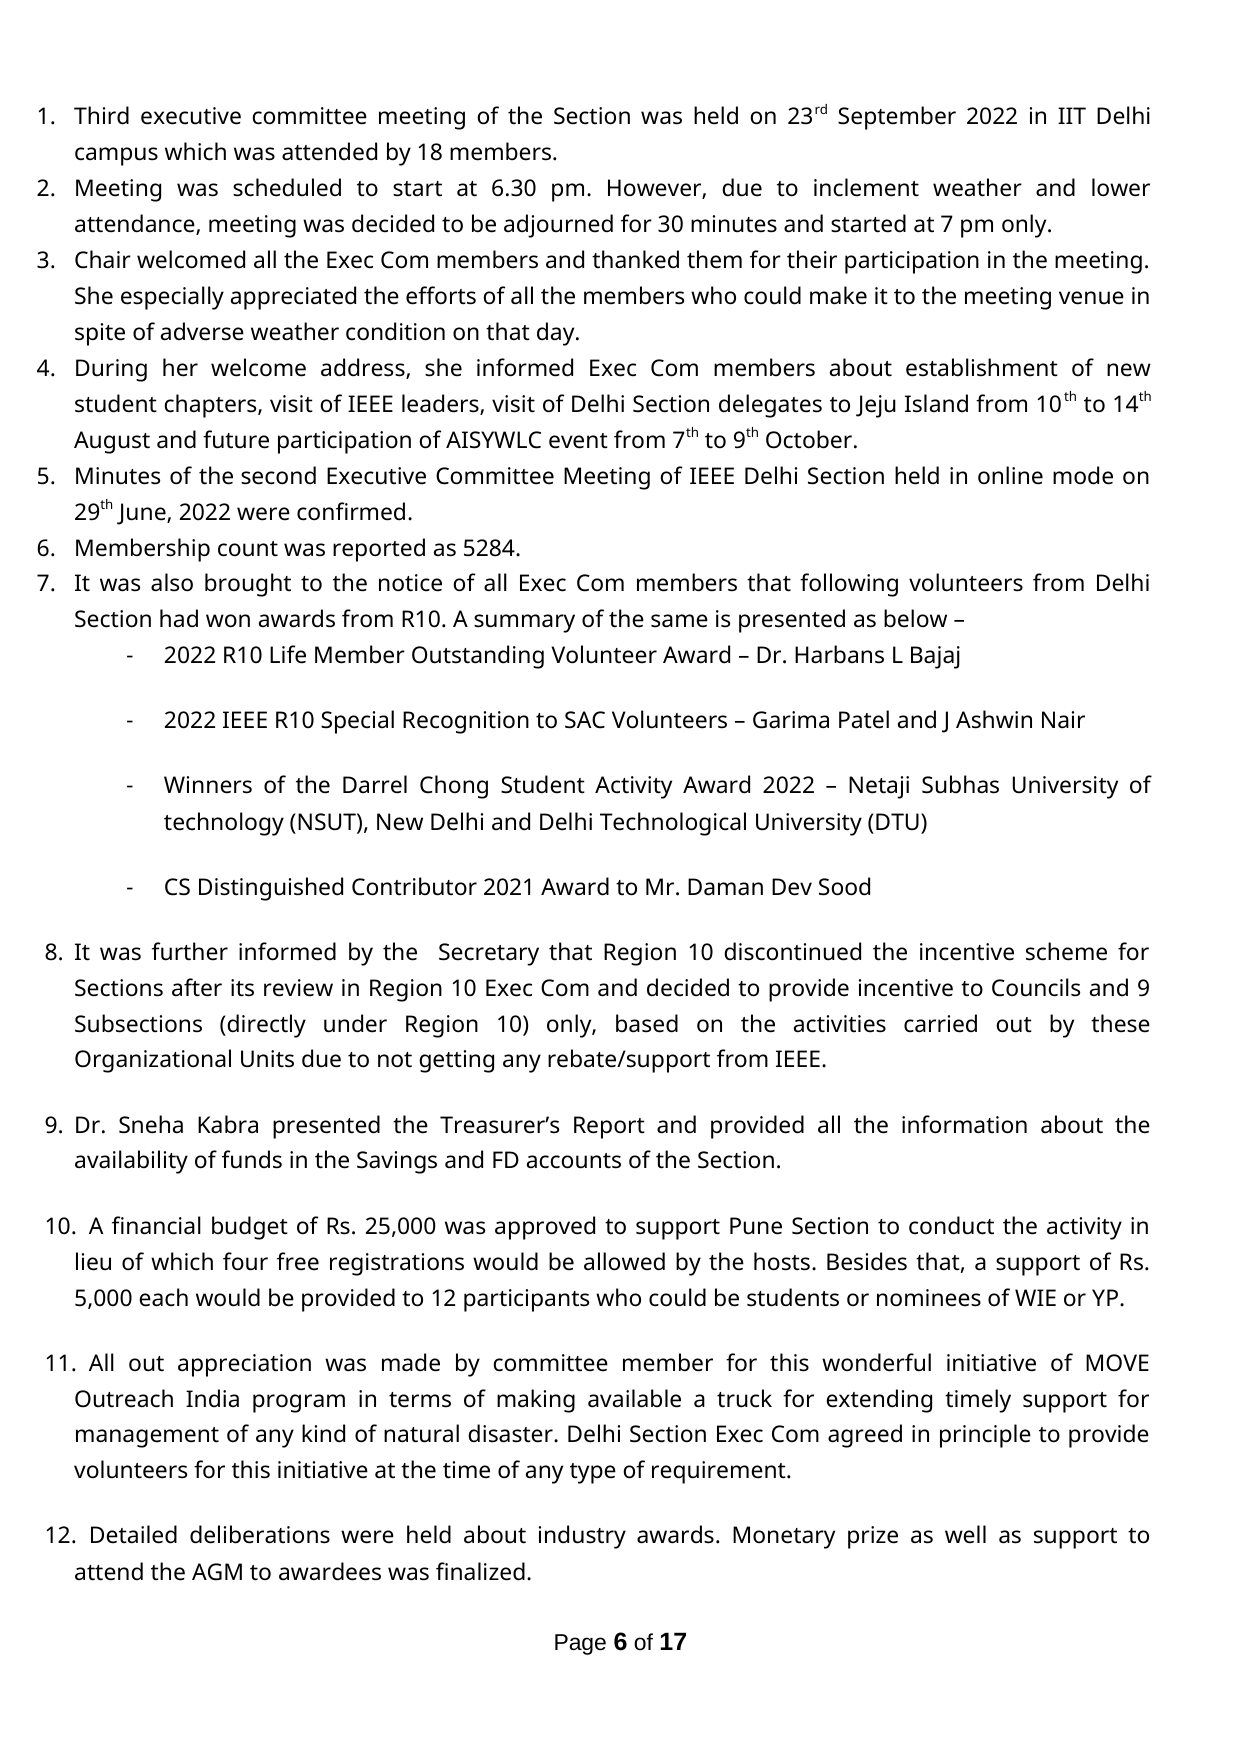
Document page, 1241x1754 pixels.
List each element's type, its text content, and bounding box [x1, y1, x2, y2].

list Winners of the Darrel Chong Student Activity Award 2022 – Netaji Subhas University of technology (NSUT), New Delhi and Delhi Technological University (DTU) [126, 769, 1152, 837]
list CS Distinguished Contributor 2021 Award to Mr. Daman Dev Sood [126, 871, 1152, 902]
list During her welcome address, she informed Exec Com members about establishment of new student chapters, visit of IEEE leaders, visit of Delhi Section delegates to Jeju Island from 10th to 14th August and future participation of AISYWLC event from 7th to 9th October. [36, 352, 1152, 455]
list Third executive committee meeting of the Section was held on 23rd September 2022 in IIT Delhi campus which was attended by 18 members. [36, 100, 1152, 167]
list All out appreciation was made by committee member for this wonderful initiative of MOVE Outreach India program in terms of making available a truck for extending timely support for management of any kind of natural disaster. Delhi Section Exec Com agreed in principle to provide volunteers for this initiative at the time of any type of requirement. [44, 1347, 1152, 1486]
list Membership count was reported as 5284. [36, 531, 1152, 563]
list Detailed deliberations were held about industry awards. Monetary prize as well as support to attend the AGM to awardees was finalized. [44, 1519, 1152, 1587]
list It was further informed by the Secretary that Region 10 discontinued the incentive scheme for Sections after its review in Region 10 Exec Com and decided to provide incentive to Councils and 9 Subsections (directly under Region 10) only, based on the activities carried out by these Organizational Units due to not getting any rebate/support from IEEE. [44, 936, 1152, 1075]
list Meeting was scheduled to start at 6.30 pm. However, due to inclement weather and lower attendance, meeting was decided to be adjourned for 30 minutes and started at 7 pm only. [36, 172, 1152, 239]
list Dr. Sneha Kabra presented the Treasurer’s Report and provided all the information about the availability of funds in the Savings and FD accounts of the Section. [44, 1108, 1152, 1176]
list Minutes of the second Executive Committee Meeting of IEEE Delhi Section held in online mode on 29th June, 2022 were confirmed. [36, 459, 1152, 527]
list 2022 R10 Life Member Outstanding Volunteer Award – Dr. Harbans L Bajaj [126, 639, 1152, 671]
list It was also brought to the notice of all Exec Com members that following volunteers from Delhi Section had won awards from R10. A summary of the same is presented as below – [36, 567, 1152, 634]
list Chair welcomed all the Exec Com members and thanked them for their participation in the meeting. She especially appreciated the efforts of all the members who could make it to the meeting venue in spite of adverse weather condition on that day. [36, 244, 1152, 347]
list A financial budget of Rs. 25,000 was approved to support Pune Section to conduct the activity in lieu of which four free registrations would be allowed by the hosts. Besides that, a support of Rs. 5,000 each would be provided to 12 participants who could be students or nominees of WIE or YP. [44, 1209, 1152, 1313]
list 2022 IEEE R10 Special Recognition to SAC Volunteers – Garima Patel and J Ashwin Nair [126, 704, 1152, 736]
